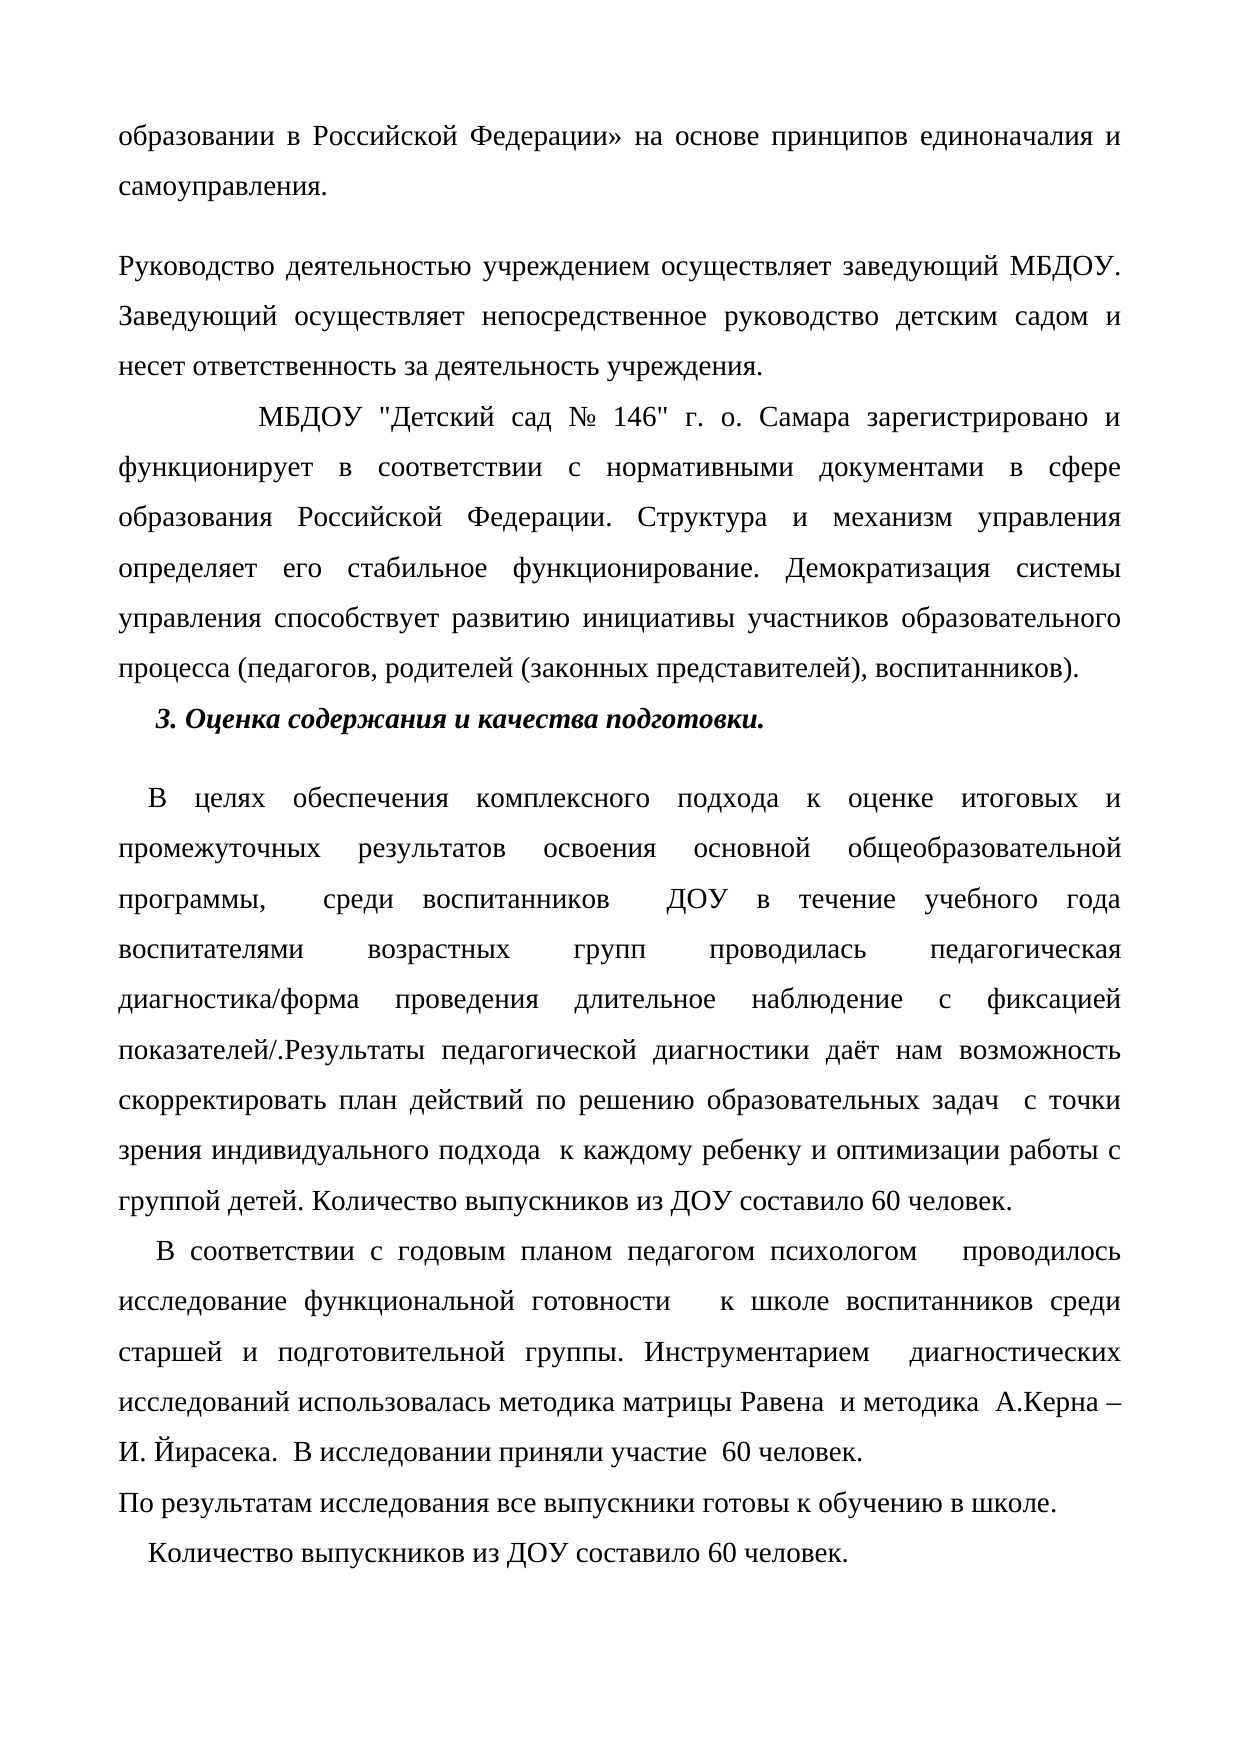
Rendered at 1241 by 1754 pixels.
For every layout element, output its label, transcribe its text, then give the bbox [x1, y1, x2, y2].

text МБДОУ "Детский сад № 146" г. о. Самара зарегистрировано и функционирует в соответствии с нормативными документами в сфере образования Российской Федерации. Структура и механизм управления определяет его стабильное функционирование. Демократизация системы управления способствует развитию инициативы участников образовательного процесса (педагогов, родителей (законных представителей), воспитанников). [118, 399, 1122, 684]
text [118, 118, 1122, 202]
text Количество выпускников из ДОУ составило 60 человек. [118, 1535, 1122, 1568]
text В целях обеспечения комплексного подхода к оценке итоговых и промежуточных результатов освоения основной общеобразовательной программы, среди воспитанников ДОУ в течение учебного года воспитателями возрастных групп проводилась педагогическая диагностика/форма проведения длительное наблюдение с фиксацией показателей/.Результаты педагогической диагностики даёт нам возможность скорректировать план действий по решению образовательных задач с точки зрения индивидуального подхода к каждому ребенку и оптимизации работы с группой детей. Количество выпускников из ДОУ составило 60 человек. [118, 780, 1122, 1216]
text 3. Оценка содержания и качества подготовки. [118, 701, 1122, 734]
text Руководство деятельностью учреждением осуществляет заведующий МБДОУ. Заведующий осуществляет непосредственное руководство детским садом и несет ответственность за деятельность учреждения. [118, 248, 1122, 382]
text В соответствии с годовым планом педагогом психологом проводилось исследование функциональной готовности к школе воспитанников среди старшей и подготовительной группы. Инструментарием диагностических исследований использовалась методика матрицы Равена и методика А.Керна –И. Йирасека. В исследовании приняли участие 60 человек. [118, 1233, 1122, 1468]
text По результатам исследования все выпускники готовы к обучению в школе. [118, 1485, 1122, 1518]
